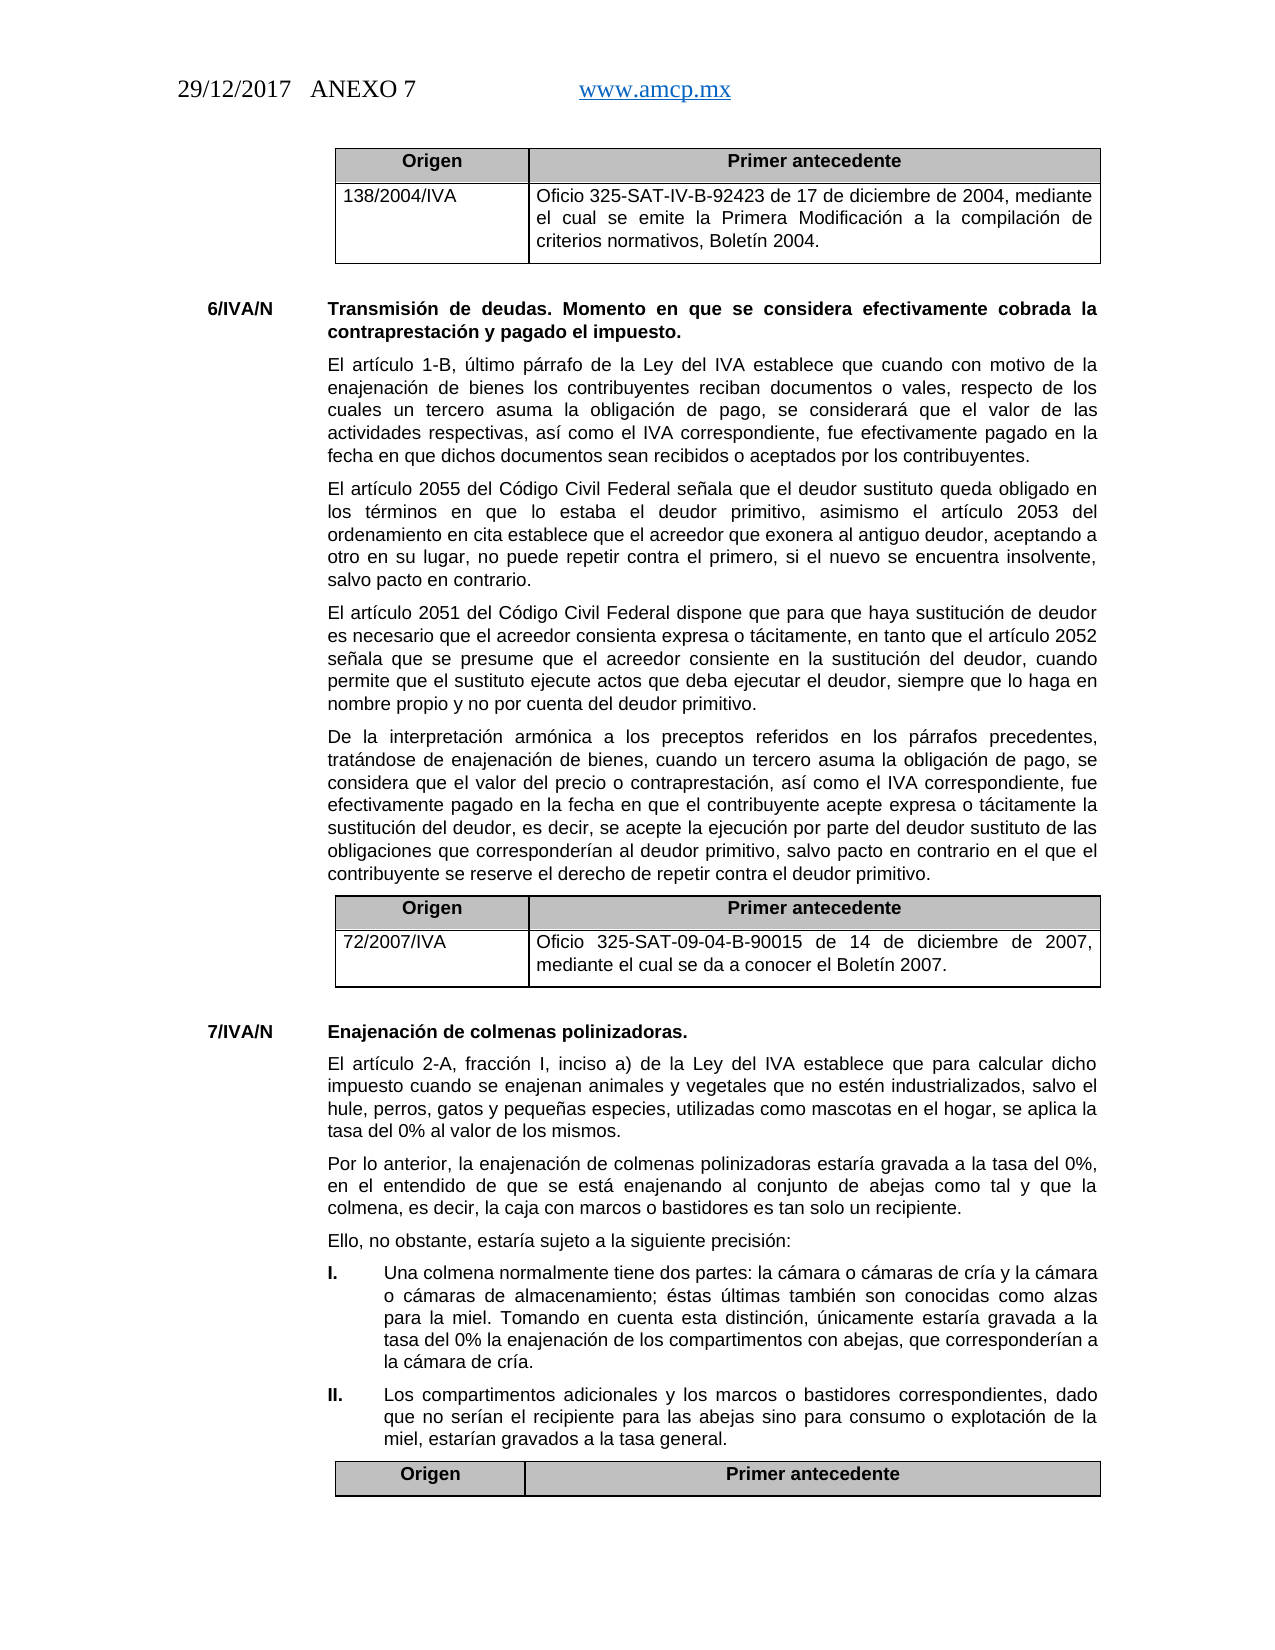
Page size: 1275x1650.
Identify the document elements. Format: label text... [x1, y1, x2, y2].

table_header Origen [336, 897, 528, 929]
table_cell 138/2004/IVA [336, 184, 528, 263]
text De la interpretación armónica a los preceptos referidos en los párrafos precedentes, tratándose de enajenación de bienes, cuando un tercero asuma la obligación de pago, se considera que el valor del precio o contraprestación, así como el IVA correspondiente, fue efectivamente pagado en la fecha en que el contribuyente acepte expresa o tácitamente la sustitución del deudor, es decir, se acepte la ejecución por parte del deudor sustituto de las obligaciones que corresponderían al deudor primitivo, salvo pacto en contrario en el que el contribuyente se reserve el derecho de repetir contra el deudor primitivo. [207, 726, 1098, 884]
text II. Los compartimentos adicionales y los marcos o bastidores correspondientes, dado que no serían el recipiente para las abejas sino para consumo o explotación de la miel, estarían gravados a la tasa general. [327, 1383, 1098, 1450]
text 6/IVA/N Transmisión de deudas. Momento en que se considera efectivamente cobrada la contraprestación y pagado el impuesto. [207, 297, 1098, 343]
text El artículo 1-B, último párrafo de la Ley del IVA establece que cuando con motivo de la enajenación de bienes los contribuyentes reciban documentos o vales, respecto de los cuales un tercero asuma la obligación de pago, se considerará que el valor de las actividades respectivas, así como el IVA correspondiente, fue efectivamente pagado en la fecha en que dichos documentos sean recibidos o aceptados por los contribuyentes. [207, 353, 1098, 467]
table_header Primer antecedente [526, 1462, 1100, 1495]
table_header Origen [336, 149, 528, 182]
table_header Primer antecedente [530, 149, 1100, 182]
text El artículo 2-A, fracción I, inciso a) de la Ley del IVA establece que para calcular dicho impuesto cuando se enajenan animales y vegetales que no estén industrializados, salvo el hule, perros, gatos y pequeñas especies, utilizadas como mascotas en el hogar, se aplica la tasa del 0% al valor de los mismos. [207, 1053, 1098, 1142]
table_cell Oficio 325-SAT-IV-B-92423 de 17 de diciembre de 2004, mediante el cual se emite la Primera Modificación a la compilación de criterios normativos, Boletín 2004. [530, 184, 1100, 263]
text El artículo 2051 del Código Civil Federal dispone que para que haya sustitución de deudor es necesario que el acreedor consienta expresa o tácitamente, en tanto que el artículo 2052 señala que se presume que el acreedor consiente en la sustitución del deudor, cuando permite que el sustituto ejecute actos que deba ejecutar el deudor, siempre que lo haga en nombre propio y no por cuenta del deudor primitivo. [207, 601, 1098, 715]
text Por lo anterior, la enajenación de colmenas polinizadoras estaría gravada a la tasa del 0%, en el entendido de que se está enajenando al conjunto de abejas como tal y que la colmena, es decir, la caja con marcos o bastidores es tan solo un recipiente. [207, 1152, 1098, 1219]
table_header Origen [336, 1462, 524, 1495]
text I. Una colmena normalmente tiene dos partes: la cámara o cámaras de cría y la cámara o cámaras de almacenamiento; éstas últimas también son conocidas como alzas para la miel. Tomando en cuenta esta distinción, únicamente estaría gravada a la tasa del 0% la enajenación de los compartimentos con abejas, que corresponderían a la cámara de cría. [327, 1262, 1098, 1373]
text 7/IVA/N Enajenación de colmenas polinizadoras. [207, 1020, 1098, 1042]
table_cell Oficio 325-SAT-09-04-B-90015 de 14 de diciembre de 2007, mediante el cual se da a conocer el Boletín 2007. [530, 931, 1100, 986]
text Ello, no obstante, estaría sujeto a la siguiente precisión: [207, 1229, 1098, 1252]
text El artículo 2055 del Código Civil Federal señala que el deudor sustituto queda obligado en los términos en que lo estaba el deudor primitivo, asimismo el artículo 2053 del ordenamiento en cita establece que el acreedor que exonera al antiguo deudor, aceptando a otro en su lugar, no puede repetir contra el primero, si el nuevo se encuentra insolvente, salvo pacto en contrario. [207, 477, 1098, 591]
table_header Primer antecedente [530, 897, 1100, 929]
table_cell 72/2007/IVA [336, 931, 528, 986]
